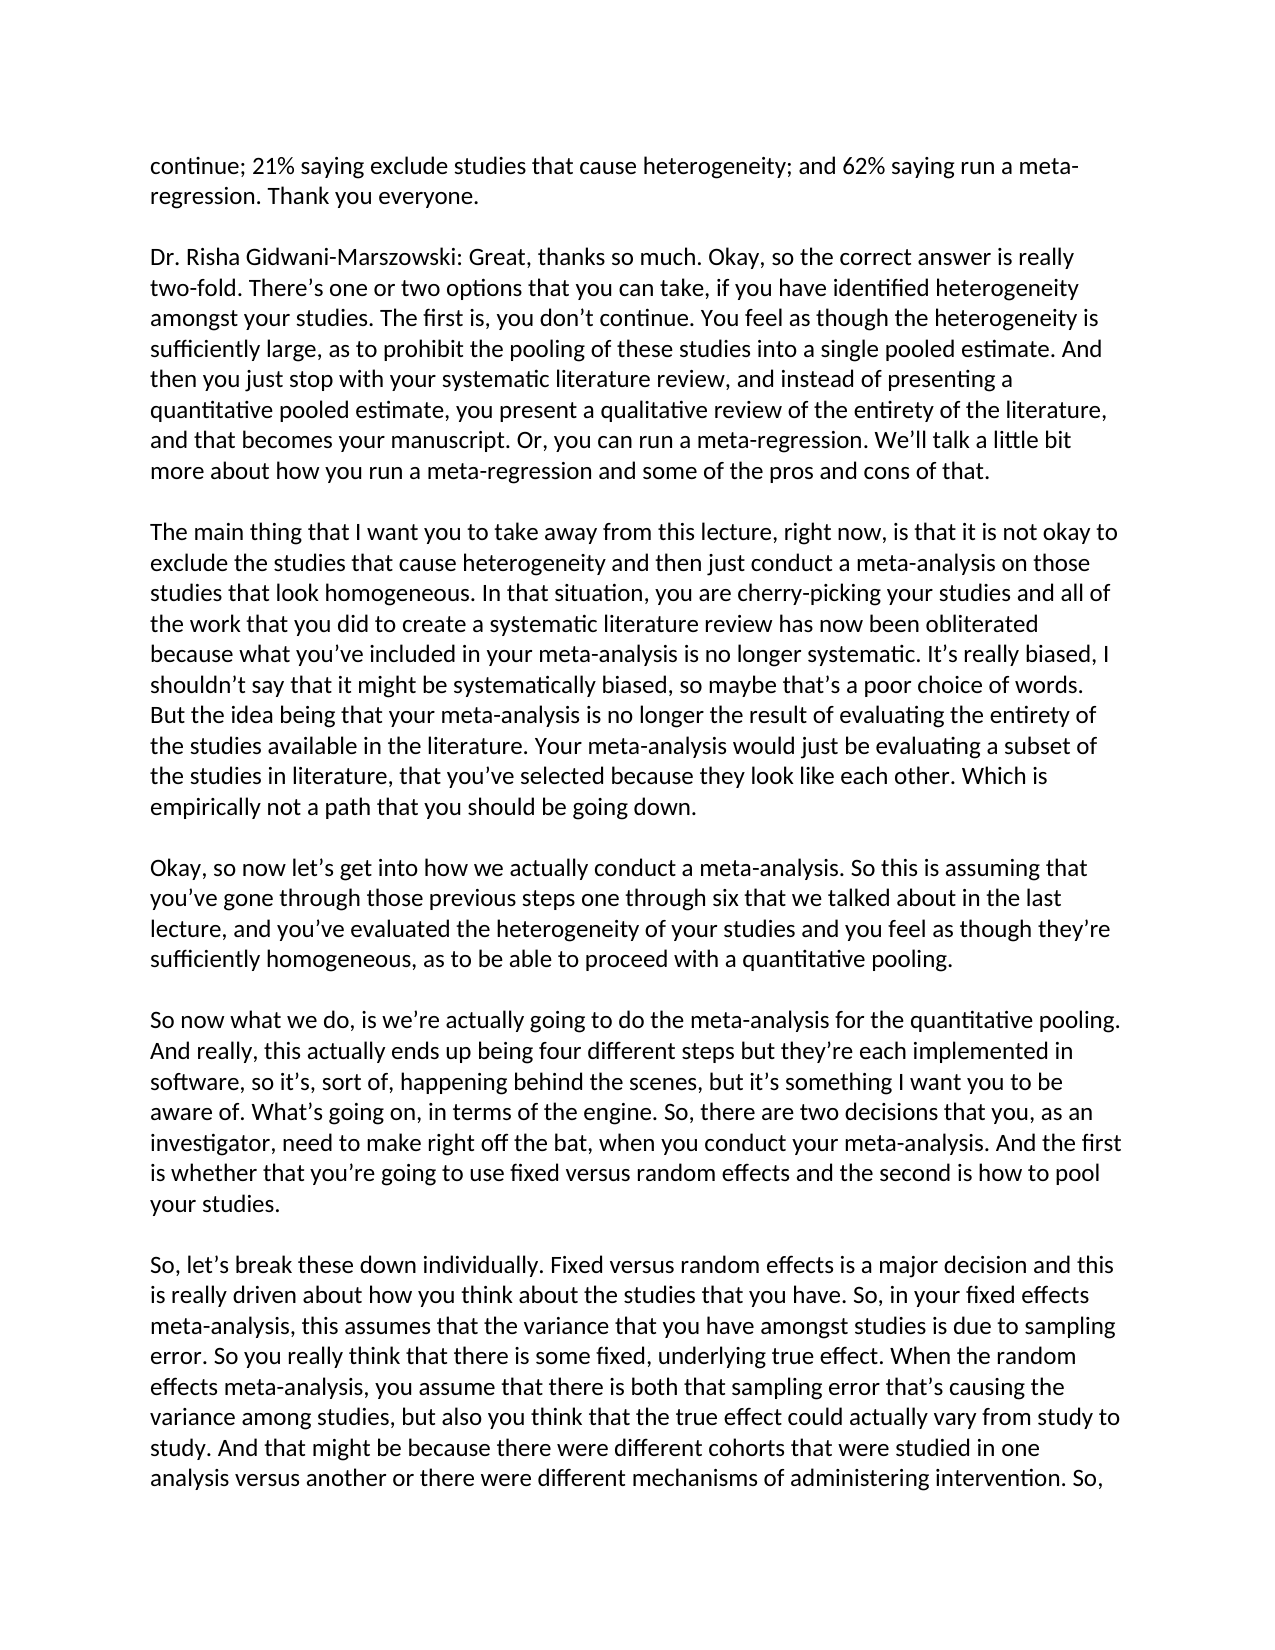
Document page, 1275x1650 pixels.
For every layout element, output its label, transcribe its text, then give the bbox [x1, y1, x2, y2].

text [150, 150, 1125, 211]
text The main thing that I want you to take away from this lecture, right now, is that it is not okay to exclude the studies that cause heterogeneity and then just conduct a meta-analysis on those studies that look homogeneous. In that situation, you are cherry-picking your studies and all of the work that you did to create a systematic literature review has now been obliterated because what you’ve included in your meta-analysis is no longer systematic. It’s really biased, I shouldn’t say that it might be systematically biased, so maybe that’s a poor choice of words. But the idea being that your meta-analysis is no longer the result of evaluating the entirety of the studies available in the literature. Your meta-analysis would just be evaluating a subset of the studies in literature, that you’ve selected because they look like each other. Which is empirically not a path that you should be going down. [150, 516, 1125, 821]
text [150, 1249, 1125, 1493]
text Dr. Risha Gidwani-Marszowski: Great, thanks so much. Okay, so the correct answer is really two-fold. There’s one or two options that you can take, if you have identified heterogeneity amongst your studies. The first is, you don’t continue. You feel as though the heterogeneity is sufficiently large, as to prohibit the pooling of these studies into a single pooled estimate. And then you just stop with your systematic literature review, and instead of presenting a quantitative pooled estimate, you present a qualitative review of the entirety of the literature, and that becomes your manuscript. Or, you can run a meta-regression. We’ll talk a little bit more about how you run a meta-regression and some of the pros and cons of that. [150, 242, 1125, 486]
text Okay, so now let’s get into how we actually conduct a meta-analysis. So this is assuming that you’ve gone through those previous steps one through six that we talked about in the last lecture, and you’ve evaluated the heterogeneity of your studies and you feel as though they’re sufficiently homogeneous, as to be able to proceed with a quantitative pooling. [150, 852, 1125, 974]
text So now what we do, is we’re actually going to do the meta-analysis for the quantitative pooling. And really, this actually ends up being four different steps but they’re each implemented in software, so it’s, sort of, happening behind the scenes, but it’s something I want you to be aware of. What’s going on, in terms of the engine. So, there are two decisions that you, as an investigator, need to make right off the bat, when you conduct your meta-analysis. And the first is whether that you’re going to use fixed versus random effects and the second is how to pool your studies. [150, 1004, 1125, 1218]
